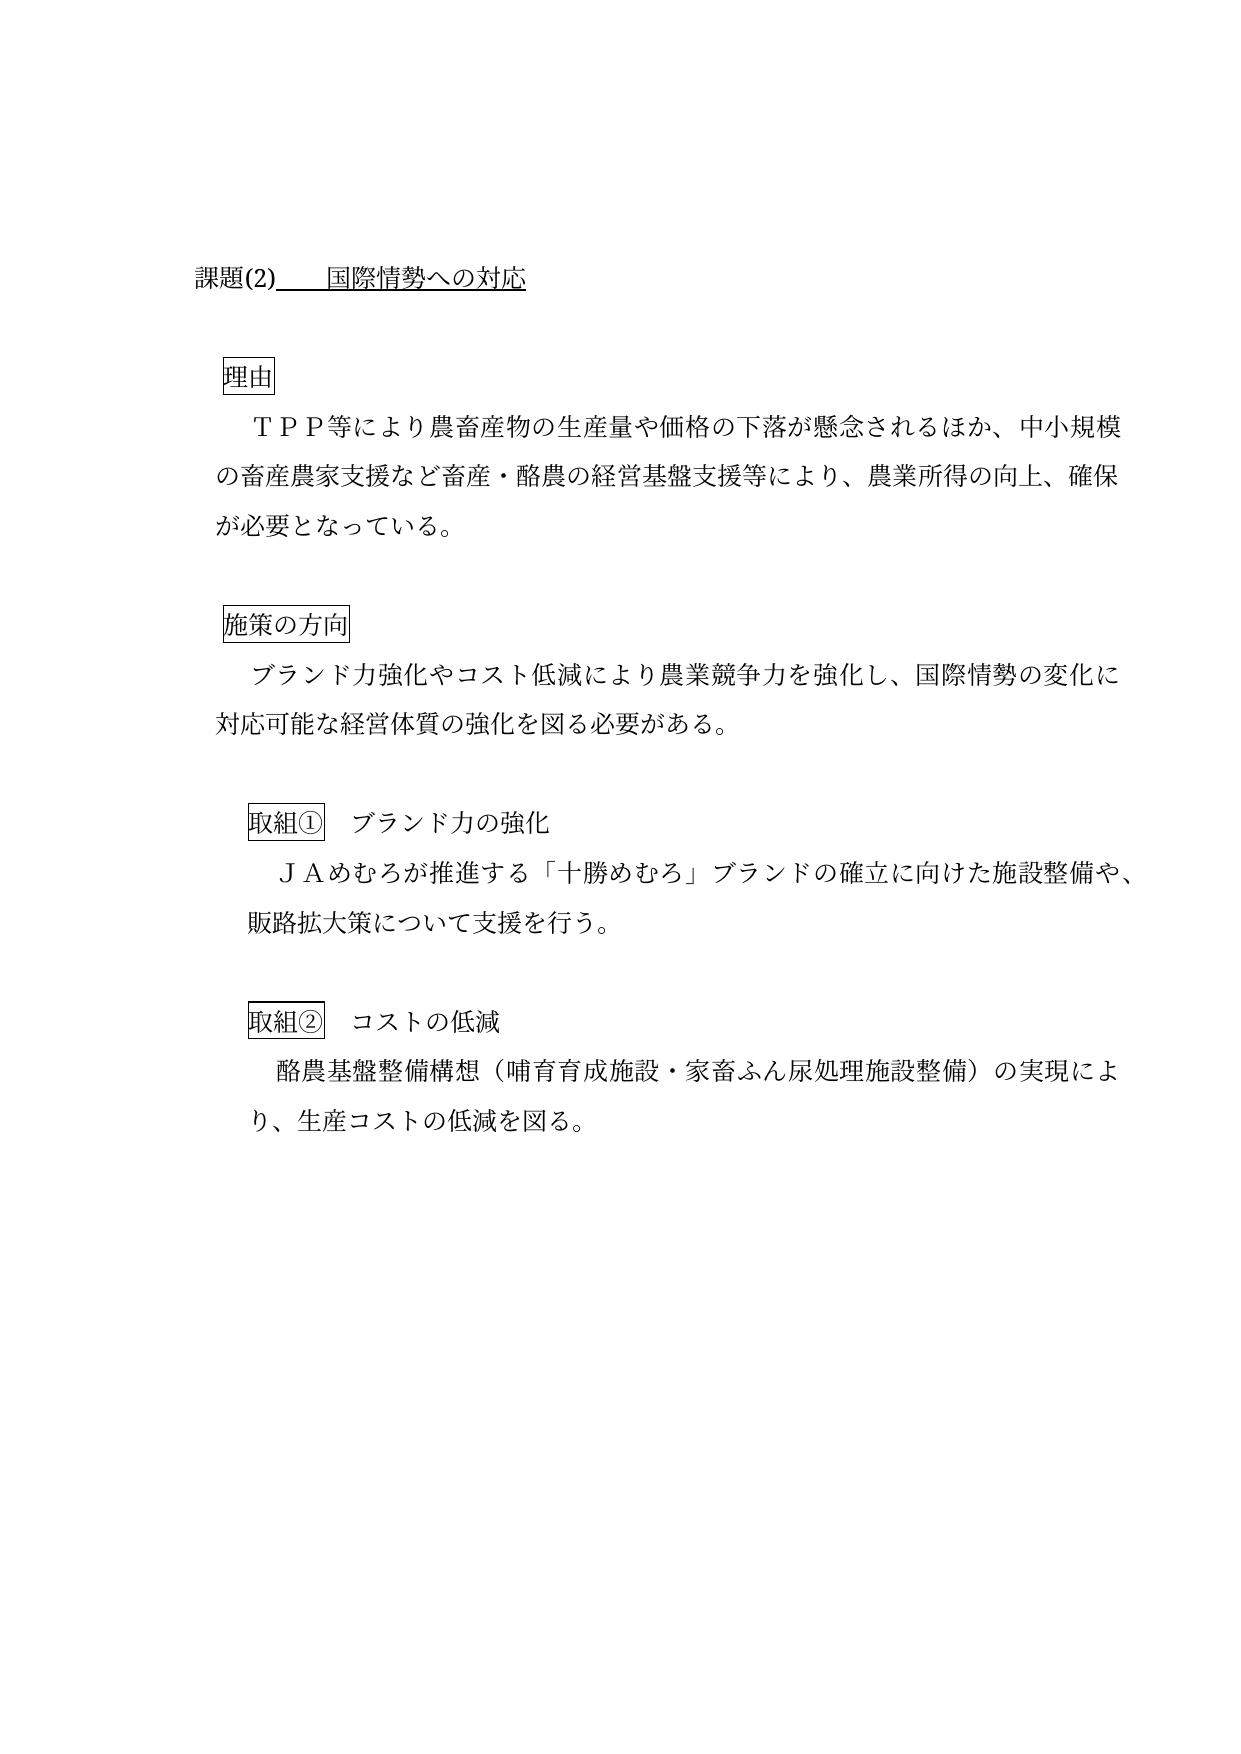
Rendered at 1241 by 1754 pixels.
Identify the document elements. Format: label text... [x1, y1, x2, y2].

text 課題(2) 国際情勢への対応 [148, 252, 1122, 301]
text 理由 [148, 351, 1122, 401]
text 取組① ブランド力の強化 [148, 797, 1122, 847]
text 酪農基盤整備構想（哺育育成施設・家畜ふん尿処理施設整備）の実現により、生産コストの低減を図る。 [148, 1045, 1122, 1144]
text ブランド力強化やコスト低減により農業競争力を強化し、国際情勢の変化に対応可能な経営体質の強化を図る必要がある。 [148, 648, 1122, 748]
text 取組② コストの低減 [148, 996, 1122, 1045]
text 施策の方向 [148, 599, 1122, 648]
text ＪＡめむろが推進する「十勝めむろ」ブランドの確立に向けた施設整備や、販路拡大策について支援を行う。 [148, 847, 1122, 946]
text ＴＰＰ等により農畜産物の生産量や価格の下落が懸念されるほか、中小規模の畜産農家支援など畜産・酪農の経営基盤支援等により、農業所得の向上、確保が必要となっている。 [148, 401, 1122, 549]
